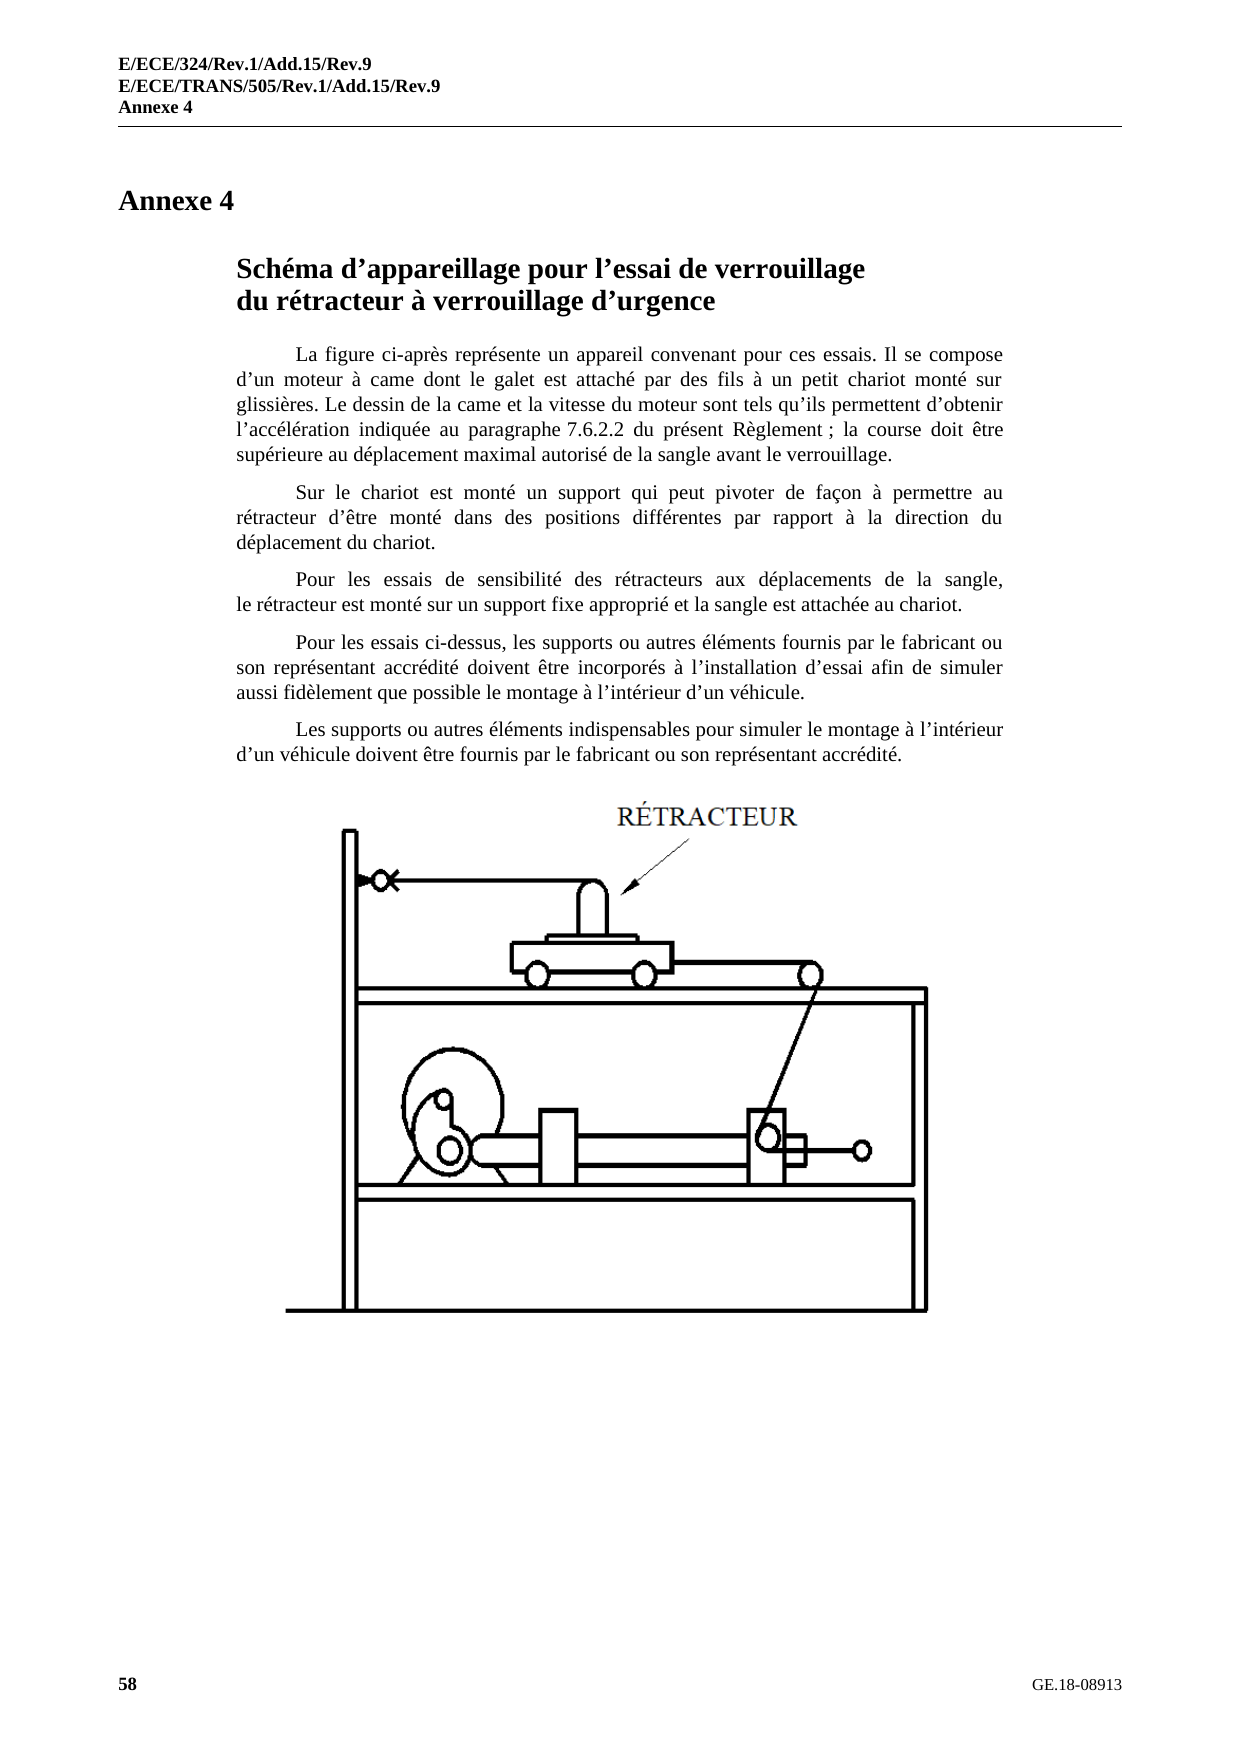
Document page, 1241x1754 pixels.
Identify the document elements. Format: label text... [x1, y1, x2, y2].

picture [236, 778, 998, 1333]
text Pour les essais de sensibilité des rétracteurs aux déplacements de la sangle, le rétracteur est monté sur un support fixe approprié et la sangle est attachée au chariot. [236, 566, 1004, 616]
text La figure ci-après représente un appareil convenant pour ces essais. Il se compose d’un moteur à came dont le galet est attaché par des fils à un petit chariot monté sur glissières. Le dessin de la came et la vitesse du moteur sont tels qu’ils permettent d’obtenir l’accélération indiquée au paragraphe 7.6.2.2 du présent Règlement ; la course doit être supérieure au déplacement maximal autorisé de la sangle avant le verrouillage. [236, 341, 1004, 466]
text Les supports ou autres éléments indispensables pour simuler le montage à l’intérieur d’un véhicule doivent être fournis par le fabricant ou son représentant accrédité. [236, 716, 1004, 766]
text Sur le chariot est monté un support qui peut pivoter de façon à permettre au rétracteur d’être monté dans des positions différentes par rapport à la direction du déplacement du chariot. [236, 479, 1004, 554]
text Annexe 4 [118, 185, 1004, 216]
text Pour les essais ci-dessus, les supports ou autres éléments fournis par le fabricant ou son représentant accrédité doivent être incorporés à l’installation d’essai afin de simuler aussi fidèlement que possible le montage à l’intérieur d’un véhicule. [236, 629, 1004, 704]
text Schéma d’appareillage pour l’essai de verrouillage du rétracteur à verrouillage d’urgence [118, 254, 1004, 316]
